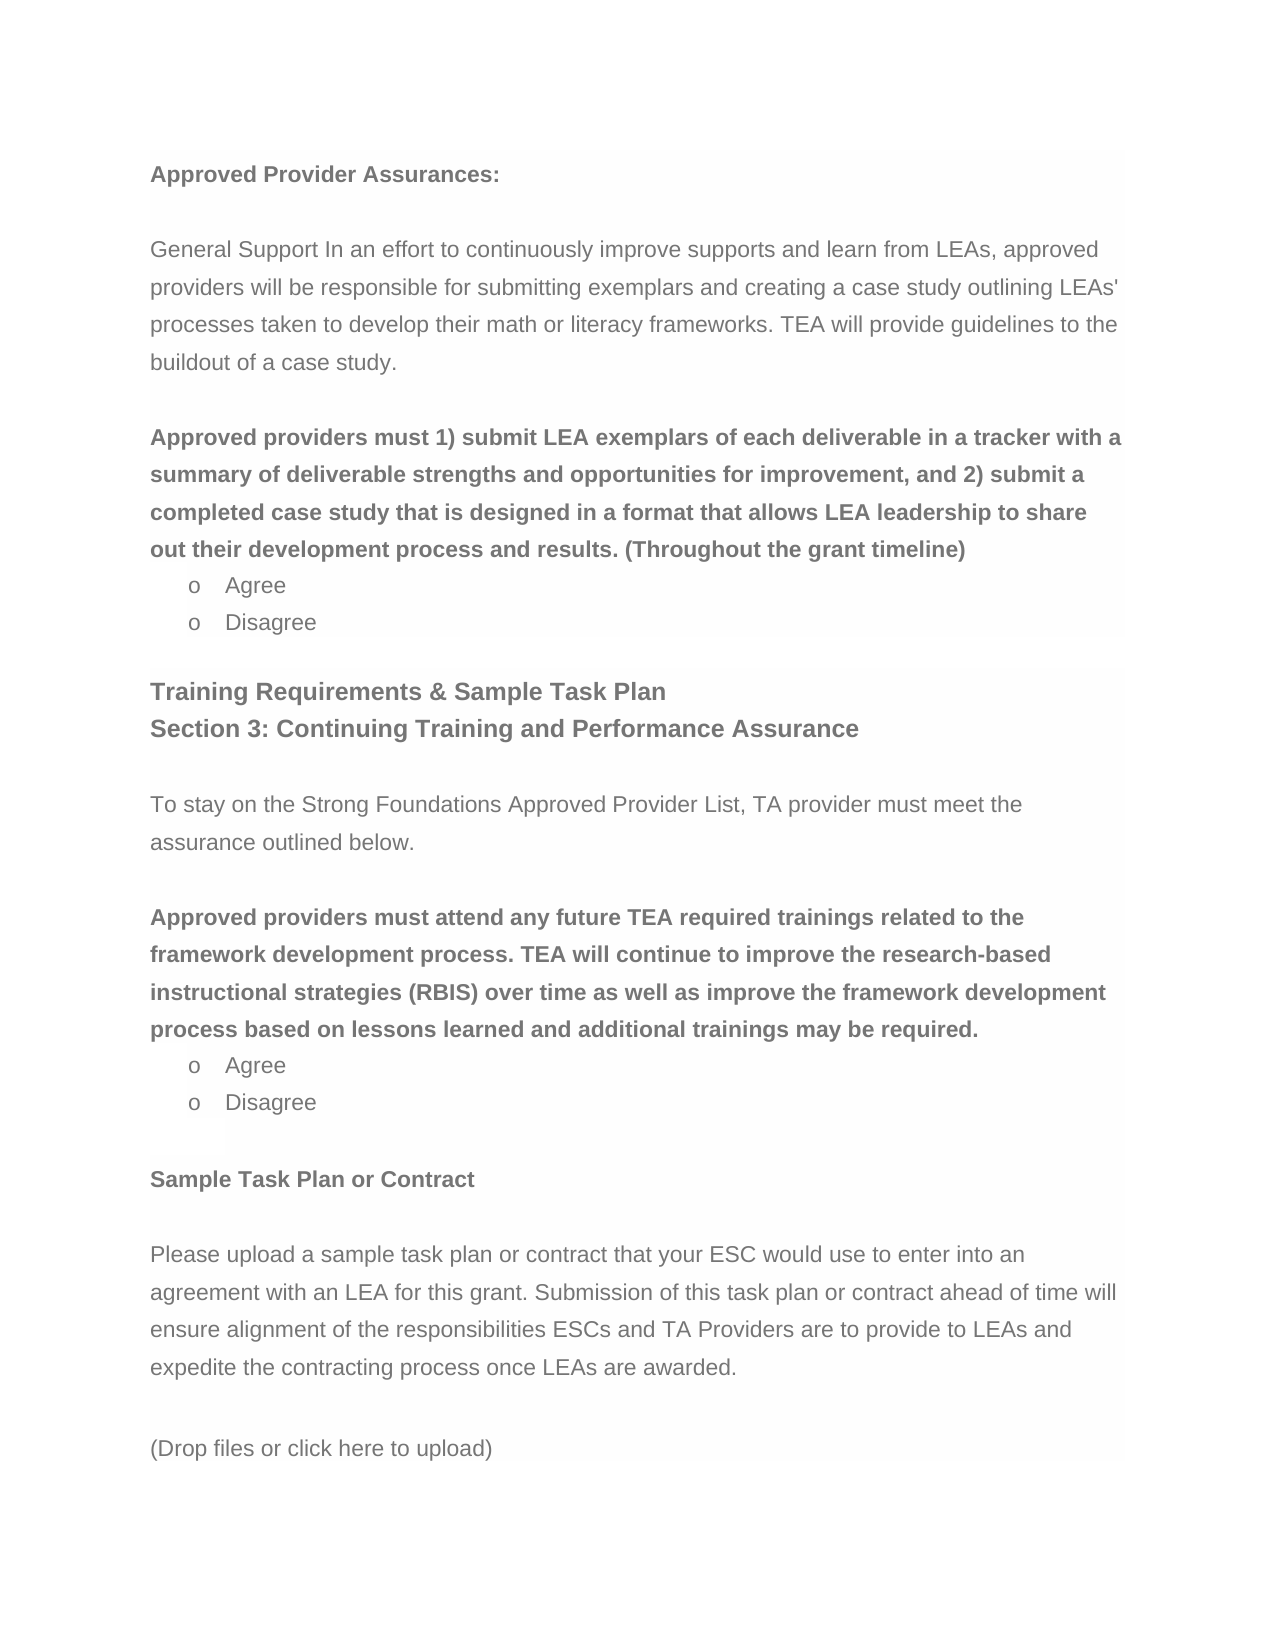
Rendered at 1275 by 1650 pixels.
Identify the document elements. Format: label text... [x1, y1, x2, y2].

text Sample Task Plan or Contract Please upload a sample task plan or contract that your ESC would use to enter into an agreement with an LEA for this grant. Submission of this task plan or contract ahead of time will ensure alignment of the responsibilities ESCs and TA Providers are to provide to LEAs and expedite the contracting process once LEAs are awarded. [150, 1155, 1125, 1380]
text Training Requirements & Sample Task Plan [150, 668, 1125, 705]
text (Drop files or click here to upload) [150, 1423, 1125, 1461]
list Agree [187, 1043, 1125, 1080]
text Approved Provider Assurances: General Support In an effort to continuously improve supports and learn from LEAs, approved providers will be responsible for submitting exemplars and creating a case study outlining LEAs' processes taken to develop their math or literacy frameworks. TEA will provide guidelines to the buildout of a case study. Approved providers must 1) submit LEA exemplars of each deliverable in a tracker with a summary of deliverable strengths and opportunities for improvement, and 2) submit a completed case study that is designed in a format that allows LEA leadership to share out their development process and results. (Throughout the grant timeline) [150, 150, 1125, 562]
list Agree [187, 562, 1125, 600]
list Disagree [187, 1080, 1125, 1118]
text Section 3: Continuing Training and Performance Assurance To stay on the Strong Foundations Approved Provider List, TA provider must meet the assurance outlined below. Approved providers must attend any future TEA required trainings related to the framework development process. TEA will continue to improve the research-based instructional strategies (RBIS) over time as well as improve the framework development process based on lessons learned and additional trainings may be required. [150, 705, 1125, 1043]
list Disagree [187, 600, 1125, 637]
